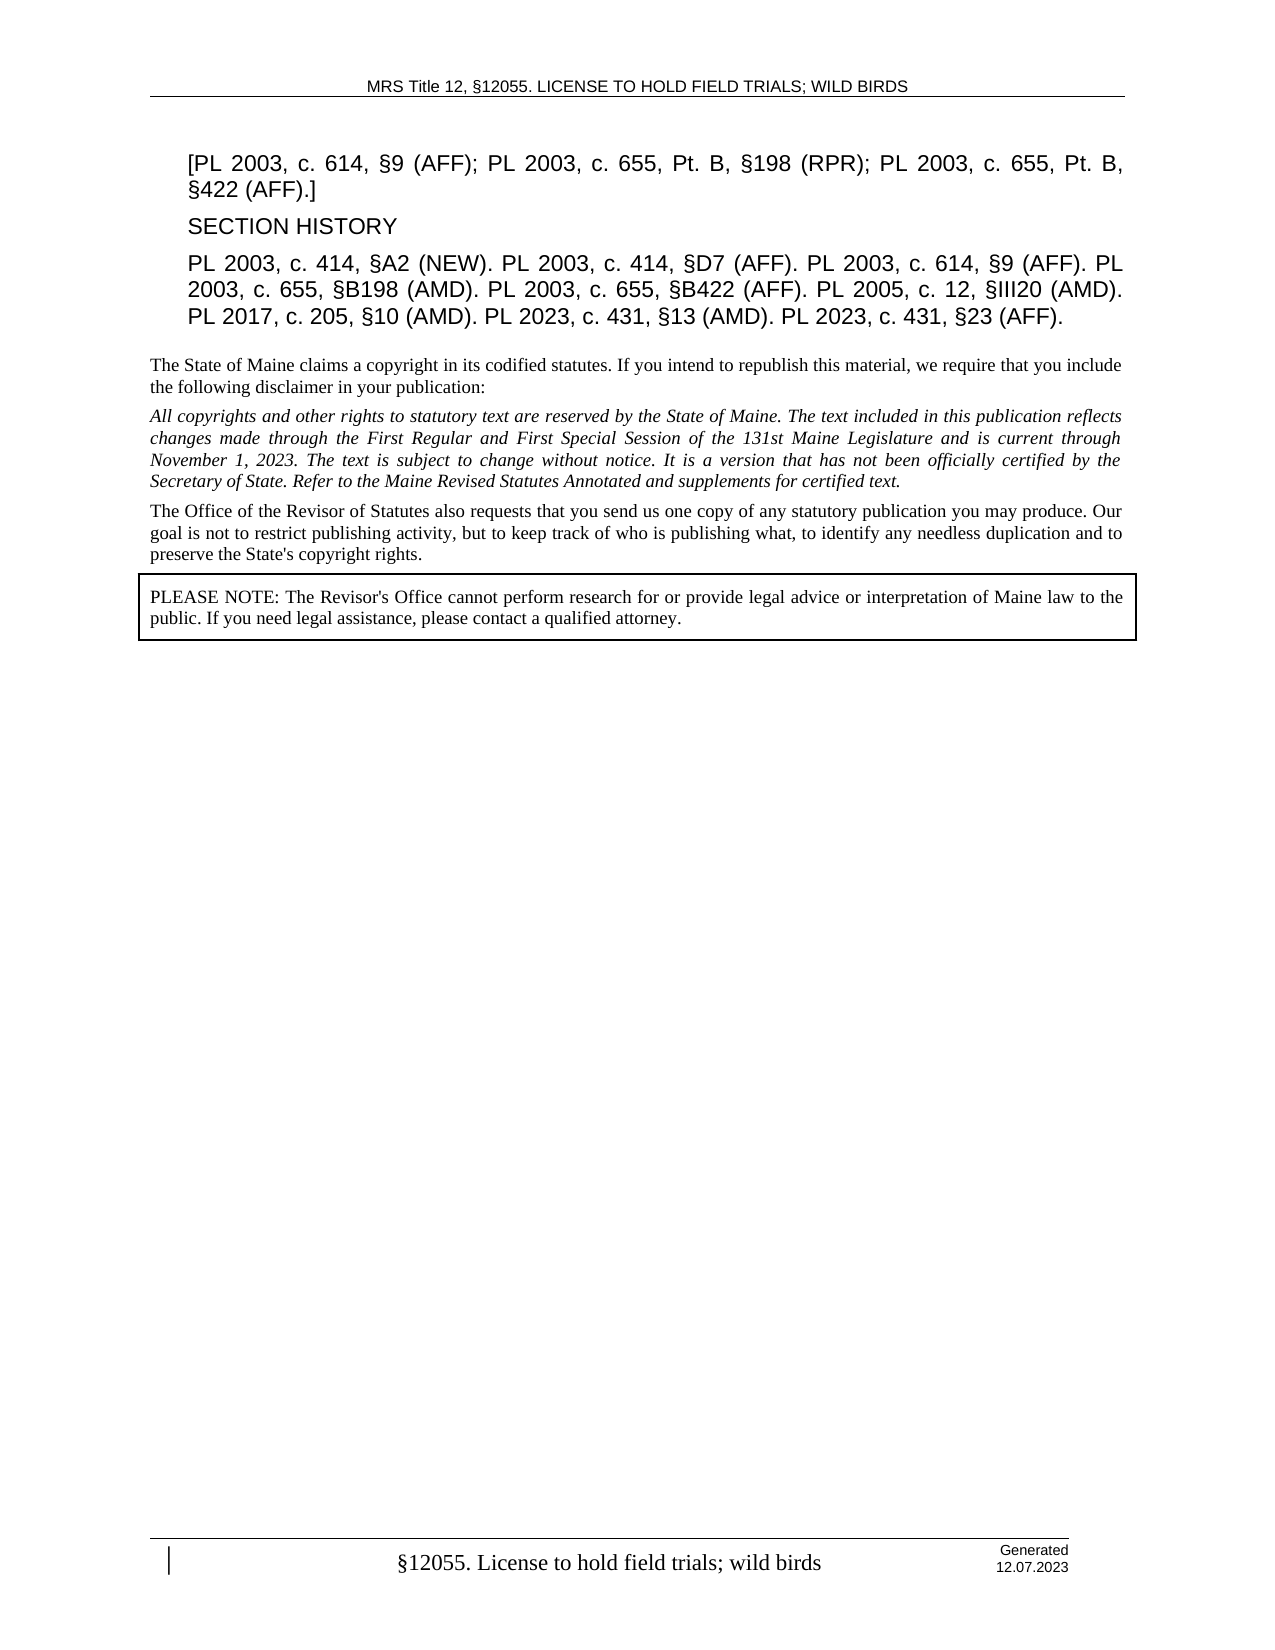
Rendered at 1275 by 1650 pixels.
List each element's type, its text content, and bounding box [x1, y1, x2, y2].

text PL 2003, c. 414, §A2 (NEW). PL 2003, c. 414, §D7 (AFF). PL 2003, c. 614, §9 (AFF). PL 2003, c. 655, §B198 (AMD). PL 2003, c. 655, §B422 (AFF). PL 2005, c. 12, §III20 (AMD). PL 2017, c. 205, §10 (AMD). PL 2023, c. 431, §13 (AMD). PL 2023, c. 431, §23 (AFF). [187, 250, 1125, 329]
text [PL 2003, c. 614, §9 (AFF); PL 2003, c. 655, Pt. B, §198 (RPR); PL 2003, c. 655, Pt. B, §422 (AFF).] [187, 150, 1125, 203]
text The Office of the Revisor of Statutes also requests that you send us one copy of any statutory publication you may produce. Our goal is not to restrict publishing activity, but to keep track of who is publishing what, to identify any needless duplication and to preserve the State's copyright rights. [150, 500, 1125, 565]
text The State of Maine claims a copyright in its codified statutes. If you intend to republish this material, we require that you include the following disclaimer in your publication: [150, 354, 1125, 397]
text SECTION HISTORY [187, 213, 1125, 239]
text PLEASE NOTE: The Revisor's Office cannot perform research for or provide legal advice or interpretation of Maine law to the public. If you need legal assistance, please contact a qualified attorney. [140, 575, 1135, 639]
text All copyrights and other rights to statutory text are reserved by the State of Maine. The text included in this publication reflects changes made through the First Regular and First Special Session of the 131st Maine Legislature and is current through November 1, 2023 . The text is subject to change without notice. It is a version that has not been officially certified by the Secretary of State. Refer to the Maine Revised Statutes Annotated and supplements for certified text. [150, 405, 1125, 492]
